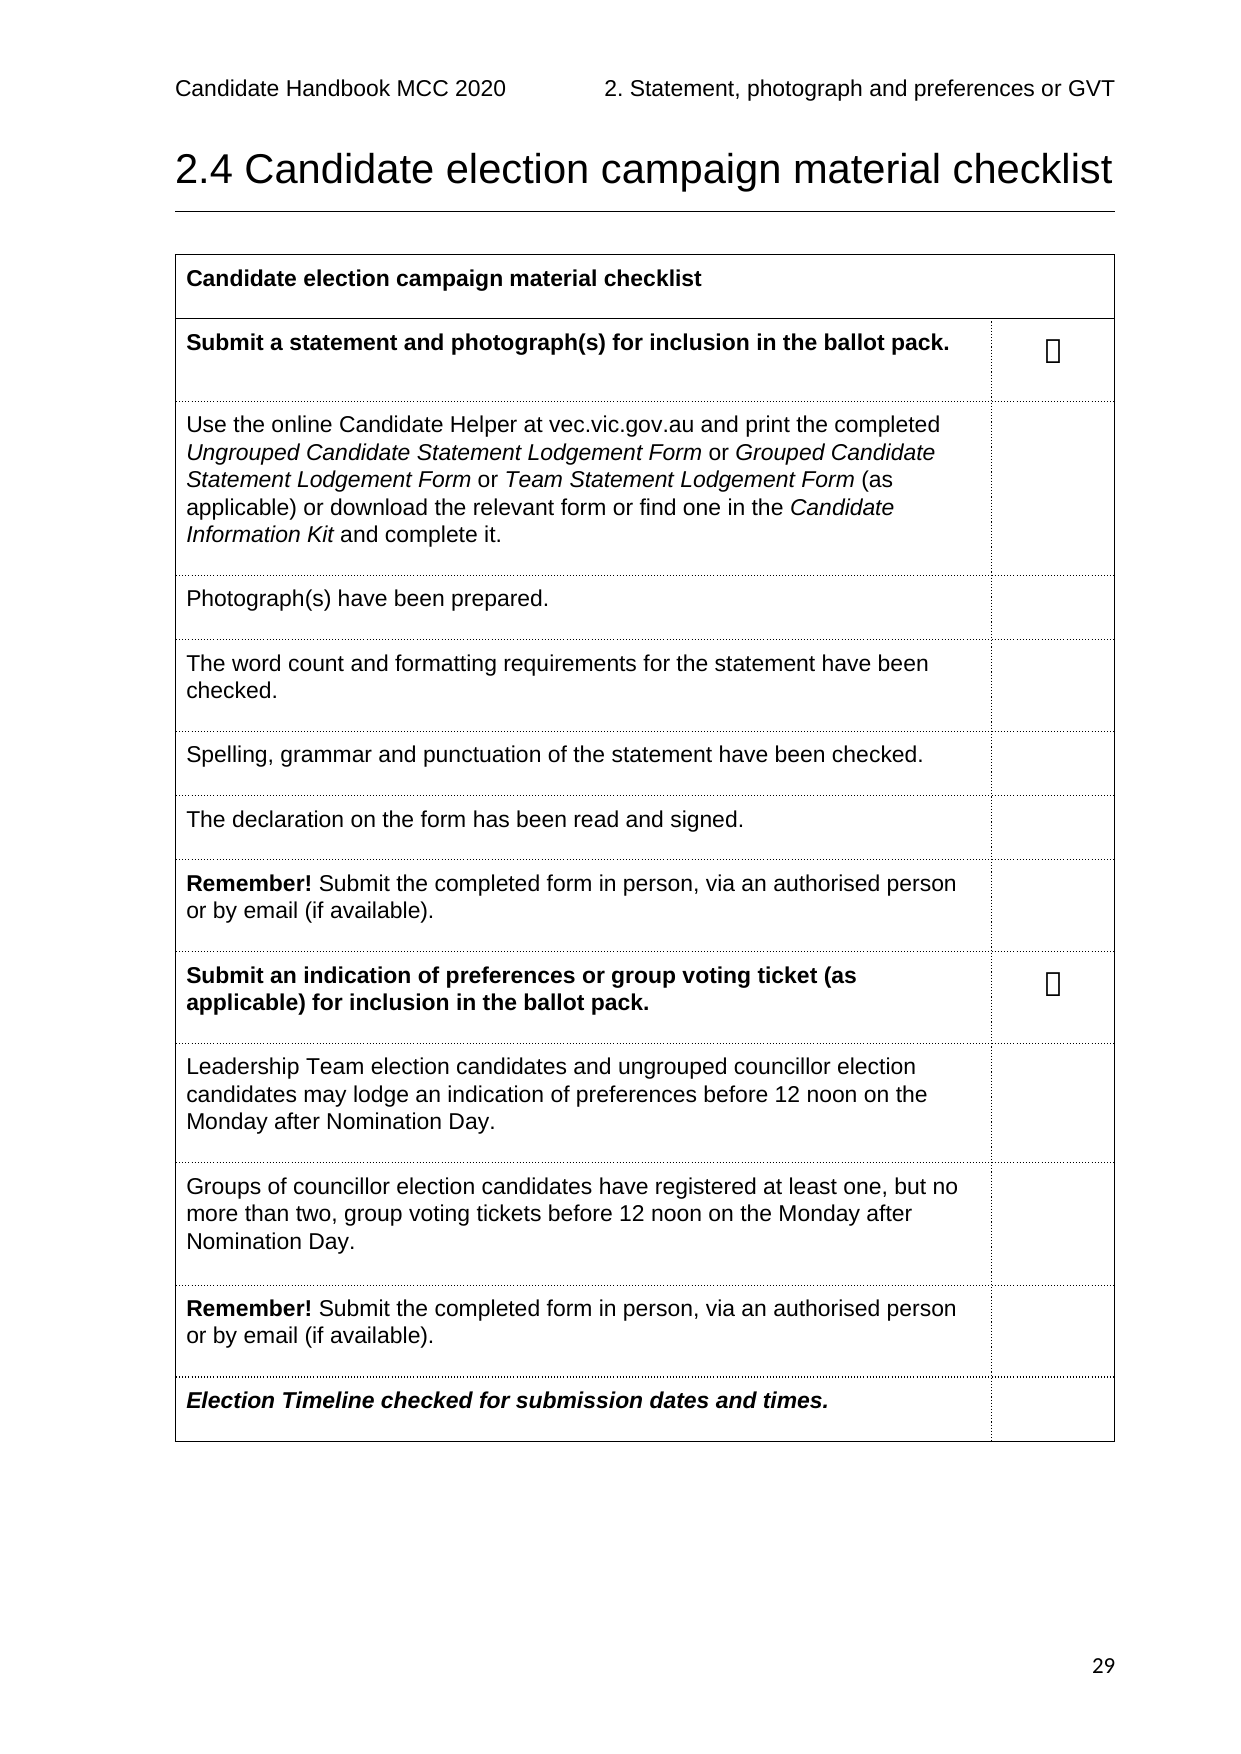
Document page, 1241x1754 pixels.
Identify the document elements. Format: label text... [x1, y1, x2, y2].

table_cell The word count and formatting requirements for the statement have been checked. [176, 639, 991, 731]
table_cell [991, 575, 1114, 639]
table_cell [991, 401, 1114, 575]
table_cell Submit a statement and photograph(s) for inclusion in the ballot pack. [176, 319, 991, 401]
table_cell Remember! Submit the completed form in person, via an authorised person or by email (if available). [176, 859, 991, 951]
text 2.4 Candidate election campaign material checklist [175, 138, 1115, 211]
table_cell Spelling, grammar and punctuation of the statement have been checked. [176, 731, 991, 795]
table_cell  [991, 951, 1114, 1043]
table_cell Photograph(s) have been prepared. [176, 575, 991, 639]
table_cell [991, 859, 1114, 951]
table_cell [991, 795, 1114, 859]
table_cell Submit an indication of preferences or group voting ticket (as applicable) for inclusion in the ballot pack. [176, 951, 991, 1043]
table_cell Leadership Team election candidates and ungrouped councillor election candidates may lodge an indication of preferences before 12 noon on the Monday after Nomination Day. [176, 1043, 991, 1162]
table_cell  [991, 319, 1114, 401]
table_cell [991, 1162, 1114, 1284]
table_header Candidate election campaign material checklist [176, 255, 1114, 318]
table_cell Remember! Submit the completed form in person, via an authorised person or by email (if available). [176, 1285, 991, 1376]
table_cell [991, 1043, 1114, 1162]
table_cell Election Timeline checked for submission dates and times. [176, 1376, 991, 1441]
table_cell [991, 731, 1114, 795]
table_cell Groups of councillor election candidates have registered at least one, but no more than two, group voting tickets before 12 noon on the Monday after Nomination Day. [176, 1162, 991, 1284]
table_cell The declaration on the form has been read and signed. [176, 795, 991, 859]
table_cell Use the online Candidate Helper at vec.vic.gov.au and print the completed Ungrouped Candidate Statement Lodgement Form or Grouped Candidate Statement Lodgement Form or Team Statement Lodgement Form (as applicable) or download the relevant form or find one in the Candidate Information Kit and complete it. [176, 401, 991, 575]
table_cell [991, 1285, 1114, 1376]
table_cell [991, 1376, 1114, 1441]
table_cell [991, 639, 1114, 731]
